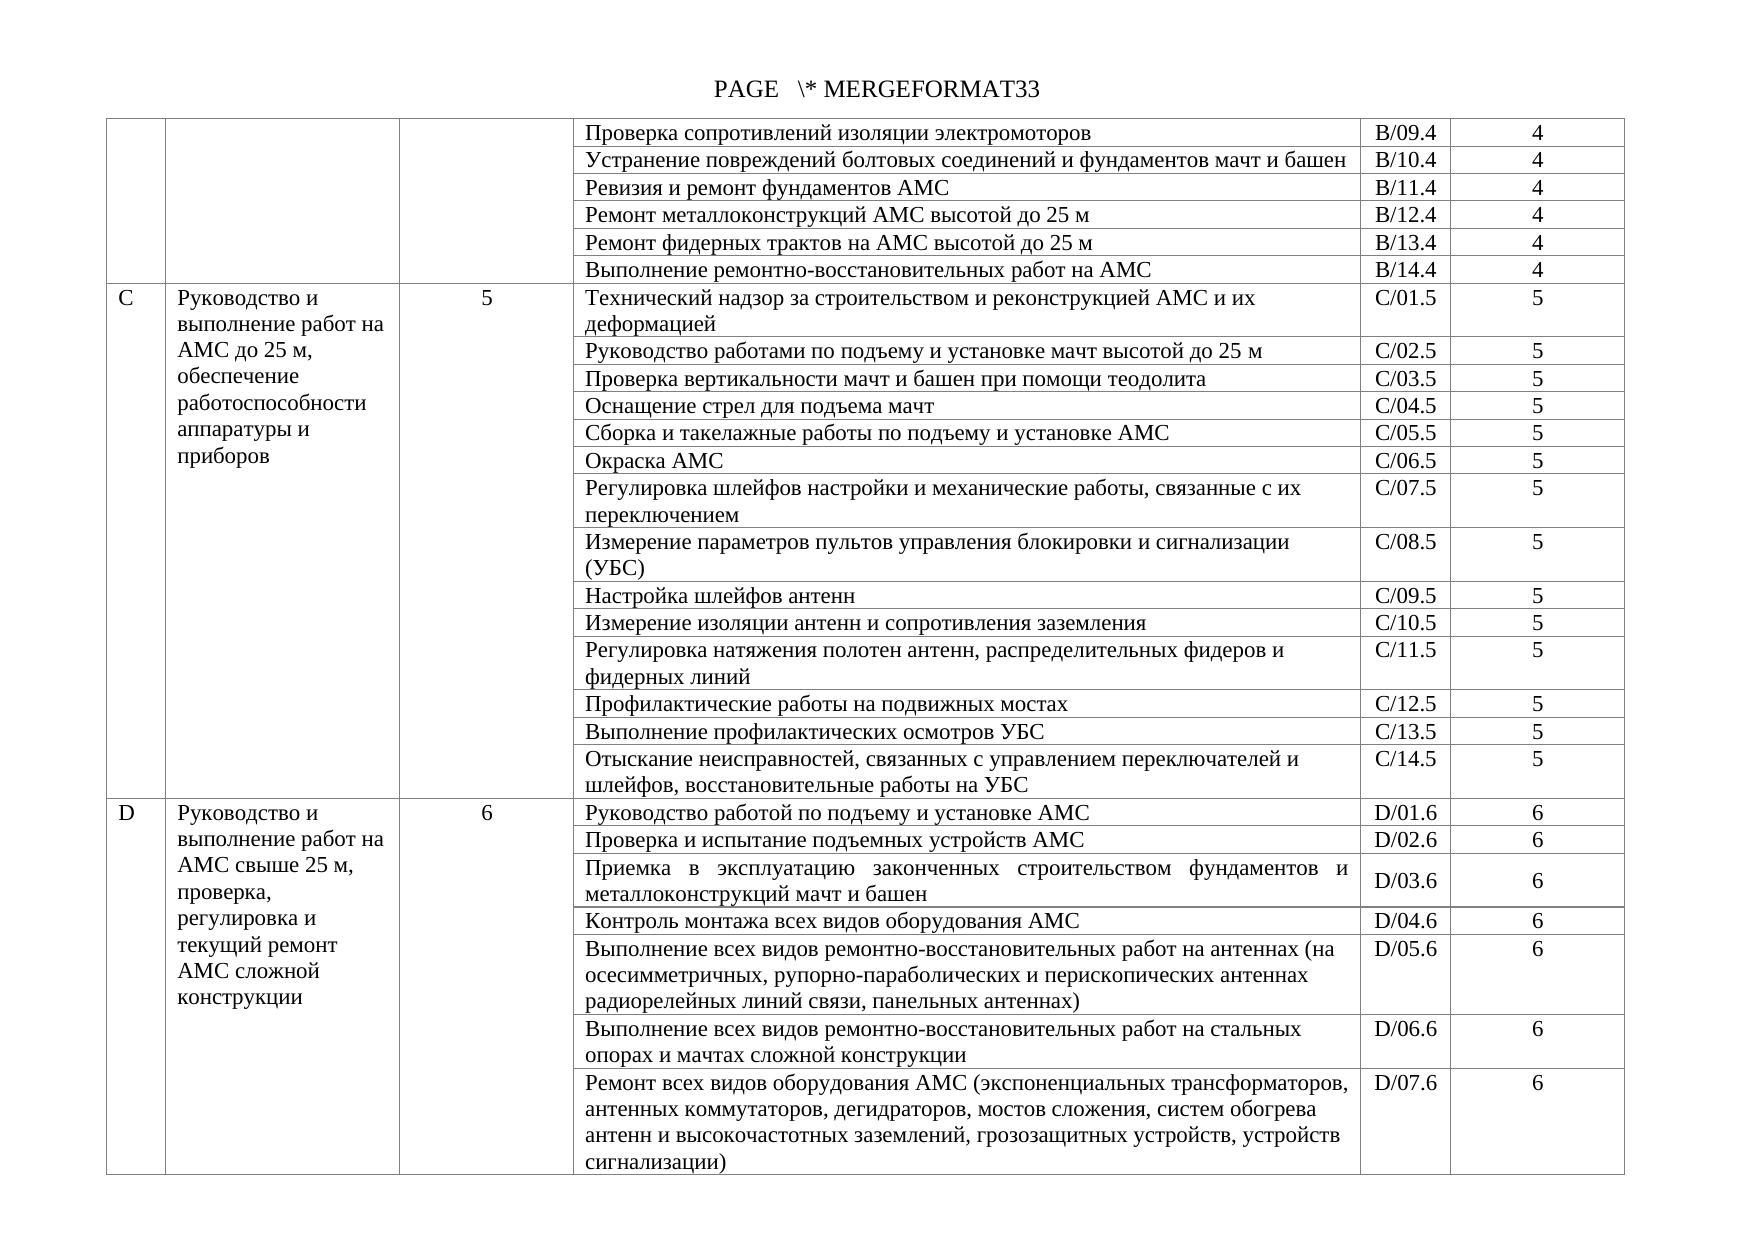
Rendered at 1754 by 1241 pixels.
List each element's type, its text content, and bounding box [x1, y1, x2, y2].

table_cell Устранение повреждений болтовых соединений и фундаментов мачт и башен [574, 147, 1360, 173]
table_cell 5 [1451, 447, 1624, 473]
table_cell 6 [1451, 799, 1624, 825]
table_cell Оснащение стрел для подъема мачт [574, 392, 1360, 418]
table_cell Руководство и выполнение работ на АМС свыше 25 м, проверка, регулировка и текущий ремонт АМС сложной конструкции [166, 799, 399, 1174]
table_cell Ремонт металлоконструкций АМС высотой до 25 м [574, 201, 1360, 228]
table_cell 4 [1451, 229, 1624, 255]
table_cell Выполнение всех видов ремонтно-восстановительных работ на стальных опорах и мачтах сложной конструкции [574, 1015, 1360, 1068]
table_cell C/11.5 [1361, 637, 1450, 689]
table_cell 4 [1451, 174, 1624, 200]
table_cell 6 [1451, 826, 1624, 853]
table_cell C/01.5 [1361, 284, 1450, 336]
table_cell 4 [1451, 119, 1624, 146]
table_cell Профилактические работы на подвижных мостах [574, 690, 1360, 717]
table_cell 5 [1451, 337, 1624, 364]
table_cell C/06.5 [1361, 447, 1450, 473]
table_cell D/01.6 [1361, 799, 1450, 825]
table_cell Технический надзор за строительством и реконструкцией АМС и их деформацией [574, 284, 1360, 336]
table_cell Контроль монтажа всех видов оборудования АМС [574, 908, 1360, 934]
table_cell Выполнение профилактических осмотров УБС [574, 718, 1360, 744]
table_cell 4 [1451, 256, 1624, 282]
table_cell 5 [400, 284, 573, 798]
table_cell Руководство и выполнение работ на АМС до 25 м, обеспечение работоспособности аппаратуры и приборов [166, 284, 399, 798]
table_cell Окраска АМС [574, 447, 1360, 473]
table_cell 5 [1451, 637, 1624, 689]
table_cell B/13.4 [1361, 229, 1450, 255]
table_cell C/02.5 [1361, 337, 1450, 364]
table_cell D/04.6 [1361, 908, 1450, 934]
table_cell D/07.6 [1361, 1069, 1450, 1174]
table_cell Руководство работой по подъему и установке АМС [574, 799, 1360, 825]
table_cell 6 [400, 799, 573, 1174]
table_cell 5 [1451, 528, 1624, 581]
table_cell Измерение изоляции антенн и сопротивления заземления [574, 609, 1360, 636]
table_cell 6 [1451, 854, 1624, 906]
table_cell C/07.5 [1361, 474, 1450, 527]
table_cell C/05.5 [1361, 420, 1450, 446]
table_cell Проверка сопротивлений изоляции электромоторов [574, 119, 1360, 146]
table_cell 5 [1451, 718, 1624, 744]
table_cell B/10.4 [1361, 147, 1450, 173]
table_cell 5 [1451, 474, 1624, 527]
table_cell C/08.5 [1361, 528, 1450, 581]
table_cell C/12.5 [1361, 690, 1450, 717]
table_cell Выполнение всех видов ремонтно-восстановительных работ на антеннах (на осесимметричных, рупорно-параболических и перископических антеннах радиорелейных линий связи, панельных антеннах) [574, 935, 1360, 1014]
table_cell D/05.6 [1361, 935, 1450, 1014]
table_cell C/10.5 [1361, 609, 1450, 636]
table_cell Ревизия и ремонт фундаментов АМС [574, 174, 1360, 200]
table_cell Выполнение ремонтно-восстановительных работ на АМС [574, 256, 1360, 282]
table_cell Регулировка шлейфов настройки и механические работы, связанные с их переключением [574, 474, 1360, 527]
table_cell C/09.5 [1361, 582, 1450, 608]
table_cell D [107, 799, 165, 1174]
table_cell 5 [1451, 365, 1624, 391]
table_cell B/09.4 [1361, 119, 1450, 146]
table_cell Руководство работами по подъему и установке мачт высотой до 25 м [574, 337, 1360, 364]
table_cell 5 [1451, 690, 1624, 717]
table_cell C/04.5 [1361, 392, 1450, 418]
table_cell C [107, 284, 165, 798]
table_cell B/14.4 [1361, 256, 1450, 282]
table_cell B/12.4 [1361, 201, 1450, 228]
table_cell 5 [1451, 609, 1624, 636]
table_cell D/03.6 [1361, 854, 1450, 906]
table_cell 5 [1451, 284, 1624, 336]
table_cell 4 [1451, 147, 1624, 173]
table_cell B/11.4 [1361, 174, 1450, 200]
table_cell D/02.6 [1361, 826, 1450, 853]
table_cell Регулировка натяжения полотен антенн, распределительных фидеров и фидерных линий [574, 637, 1360, 689]
table_cell Проверка вертикальности мачт и башен при помощи теодолита [574, 365, 1360, 391]
table_cell 6 [1451, 1015, 1624, 1068]
table_cell 5 [1451, 392, 1624, 418]
table_cell 6 [1451, 908, 1624, 934]
table_cell Ремонт всех видов оборудования АМС (экспоненциальных трансформаторов, антенных коммутаторов, дегидраторов, мостов сложения, систем обогрева антенн и высокочастотных заземлений, грозозащитных устройств, устройств сигнализации) [574, 1069, 1360, 1174]
table_cell 5 [1451, 420, 1624, 446]
table_cell 5 [1451, 582, 1624, 608]
table_cell 6 [1451, 935, 1624, 1014]
table_cell Отыскание неисправностей, связанных с управлением переключателей и шлейфов, восстановительные работы на УБС [574, 745, 1360, 798]
table_cell Ремонт фидерных трактов на АМС высотой до 25 м [574, 229, 1360, 255]
table_cell 5 [1451, 745, 1624, 798]
table_cell C/14.5 [1361, 745, 1450, 798]
table_cell D/06.6 [1361, 1015, 1450, 1068]
table_cell Сборка и такелажные работы по подъему и установке АМС [574, 420, 1360, 446]
table_cell 6 [1451, 1069, 1624, 1174]
table_cell C/13.5 [1361, 718, 1450, 744]
table_cell Настройка шлейфов антенн [574, 582, 1360, 608]
table_cell Приемка в эксплуатацию законченных строительством фундаментов и металлоконструкций мачт и башен [574, 854, 1360, 906]
table_cell 4 [1451, 201, 1624, 228]
table_cell C/03.5 [1361, 365, 1450, 391]
table_cell Измерение параметров пультов управления блокировки и сигнализации (УБС) [574, 528, 1360, 581]
table_cell Проверка и испытание подъемных устройств АМС [574, 826, 1360, 853]
